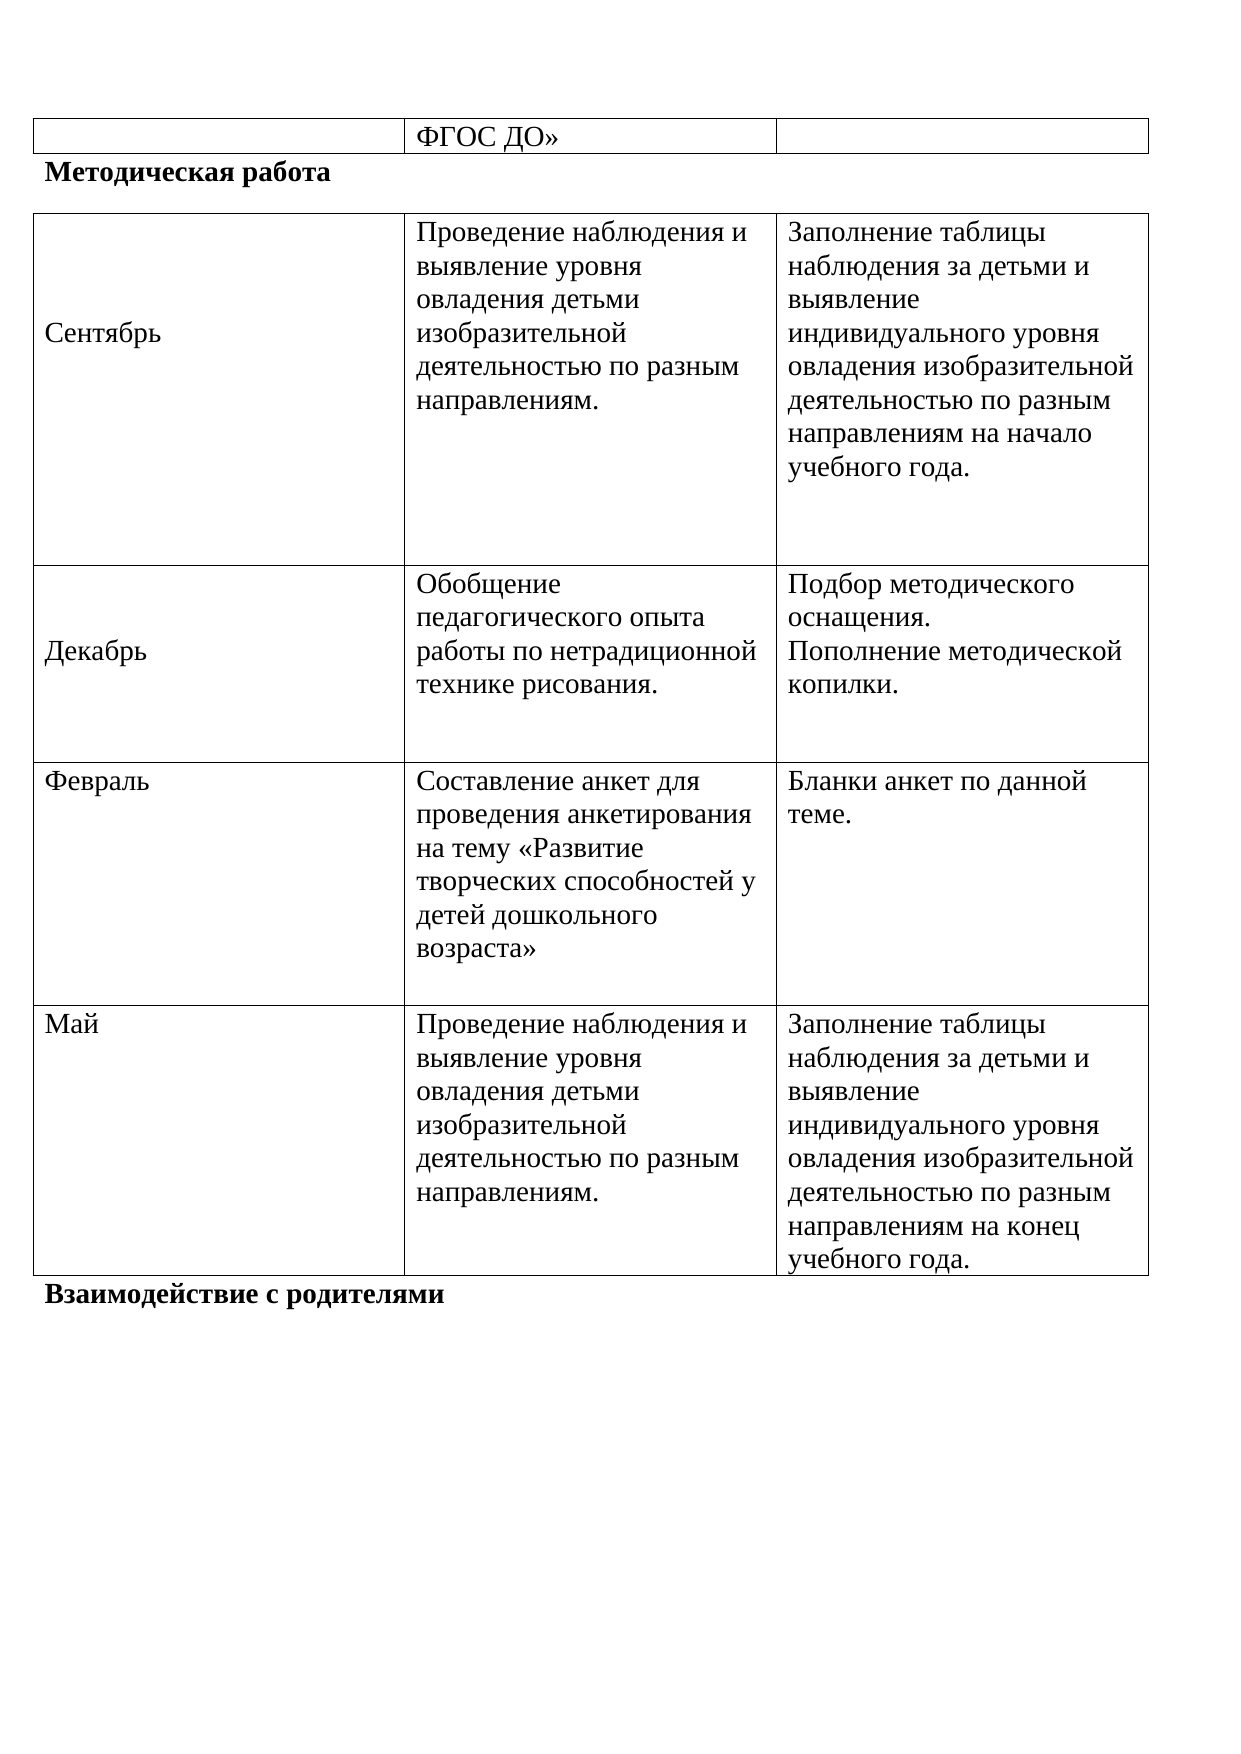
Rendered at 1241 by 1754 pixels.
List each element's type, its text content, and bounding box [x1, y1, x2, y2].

text Методическая работа [44, 154, 1152, 187]
table_header Заполнение таблицы наблюдения за детьми и выявление индивидуального уровня овладения изобразительной деятельностью по разным направлениям на начало учебного года. [777, 214, 1148, 565]
table_cell Составление анкет для проведения анкетирования на тему «Развитие творческих способностей у детей дошкольного возраста» [405, 763, 776, 1005]
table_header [405, 119, 776, 153]
table_cell Подбор методического оснащения. Пополнение методической копилки. [777, 566, 1148, 762]
table_cell Обобщение педагогического опыта работы по нетрадиционной технике рисования. [405, 566, 776, 762]
table_cell Заполнение таблицы наблюдения за детьми и выявление индивидуального уровня овладения изобразительной деятельностью по разным направлениям на конец учебного года. [777, 1006, 1148, 1275]
table_header Сентябрь [34, 214, 404, 565]
text Взаимодействие с родителями [44, 1276, 1152, 1309]
table_cell Февраль [34, 763, 404, 1005]
table_cell Проведение наблюдения и выявление уровня овладения детьми изобразительной деятельностью по разным направлениям. [405, 1006, 776, 1275]
table_cell Декабрь [34, 566, 404, 762]
table_cell Бланки анкет по данной теме. [777, 763, 1148, 1005]
table_cell Май [34, 1006, 404, 1275]
table_header Июнь [34, 119, 404, 153]
table_header Проведение наблюдения и выявление уровня овладения детьми изобразительной деятельностью по разным направлениям. [405, 214, 776, 565]
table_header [777, 119, 1148, 153]
